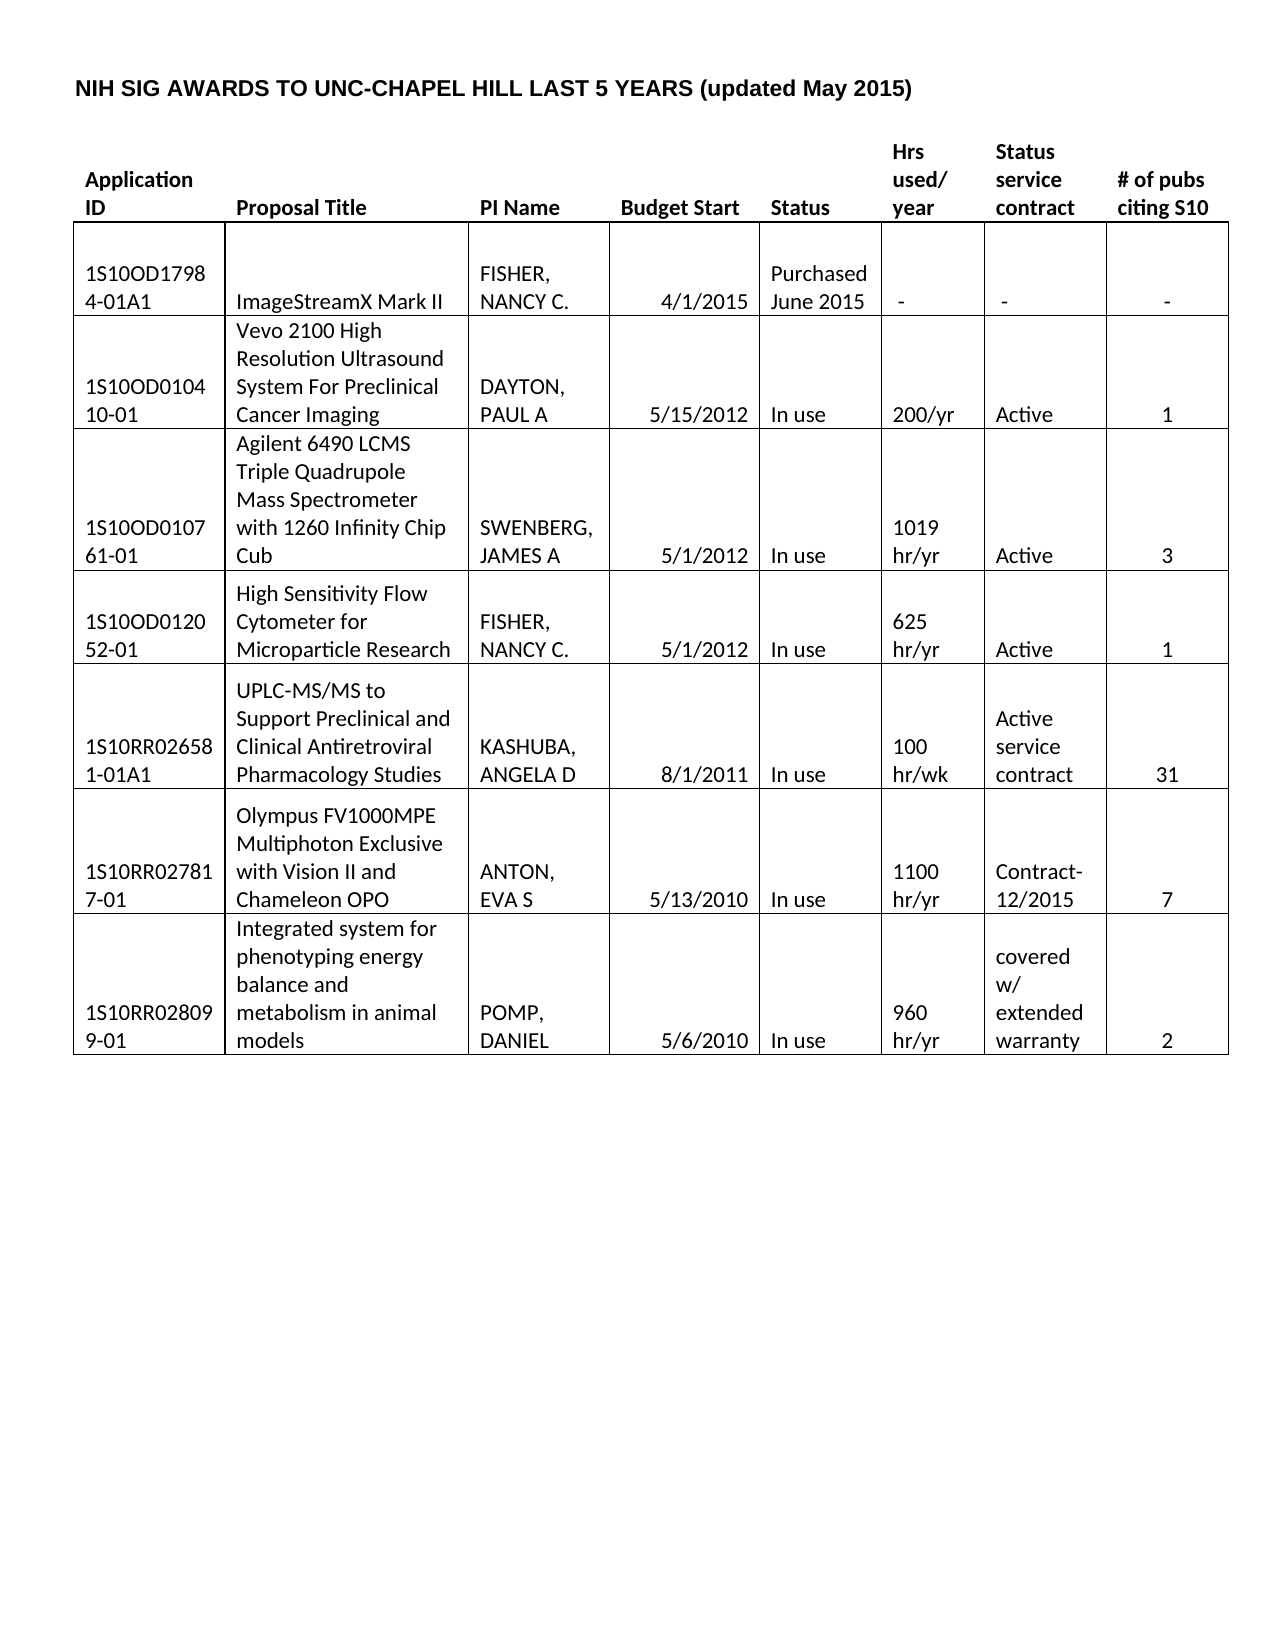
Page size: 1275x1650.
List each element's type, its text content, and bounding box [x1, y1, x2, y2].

table_header Budget Start [609, 128, 759, 221]
table_cell ANTON, EVA S [469, 789, 609, 913]
table_cell 5/15/2012 [610, 316, 759, 428]
table_cell 5/1/2012 [610, 429, 759, 569]
table_cell 8/1/2011 [610, 664, 759, 788]
table_cell 200/yr [882, 316, 984, 428]
table_cell Active service contract [985, 664, 1106, 788]
table_cell In use [760, 429, 881, 569]
table_cell Purchased June 2015 [760, 223, 881, 315]
table_cell 4/1/2015 [610, 223, 759, 315]
table_header Application ID [74, 128, 225, 221]
table_cell 1S10OD010410-01 [74, 316, 224, 428]
table_cell High Sensitivity Flow Cytometer for Microparticle Research [226, 571, 468, 663]
table_cell SWENBERG, JAMES A [469, 429, 609, 569]
table_header PI Name [469, 128, 609, 221]
table_cell Active [985, 429, 1106, 569]
table_cell FISHER, NANCY C. [469, 223, 609, 315]
table_cell Active [985, 316, 1106, 428]
table_cell 7 [1107, 789, 1228, 913]
table_cell 1100 hr/yr [882, 789, 984, 913]
table_cell DAYTON, PAUL A [469, 316, 609, 428]
table_cell In use [760, 789, 881, 913]
table_cell Olympus FV1000MPE Multiphoton Exclusive with Vision II and Chameleon OPO [226, 789, 468, 913]
table_cell 625 hr/yr [882, 571, 984, 663]
table_cell 1S10OD012052-01 [74, 571, 224, 663]
table_cell 100 hr/wk [882, 664, 984, 788]
table_cell 1S10RR026581-01A1 [74, 664, 224, 788]
table_cell 1S10OD17984-01A1 [74, 223, 224, 315]
table_cell POMP, DANIEL [469, 914, 609, 1054]
table_cell Integrated system for phenotyping energy balance and metabolism in animal models [226, 914, 468, 1054]
table_cell 960 hr/yr [882, 914, 984, 1054]
text NIH SIG AWARDS TO UNC-CHAPEL HILL LAST 5 YEARS (updated May 2015) [75, 75, 1200, 101]
table_header Proposal Title [225, 128, 469, 221]
table_cell UPLC-MS/MS to Support Preclinical and Clinical Antiretroviral Pharmacology Studies [226, 664, 468, 788]
table_cell 2 [1107, 914, 1228, 1054]
table_cell ImageStreamX Mark II [226, 223, 468, 315]
table_header Status [759, 128, 881, 221]
table_header # of pubs citing S10 [1106, 128, 1228, 221]
table_cell Active [985, 571, 1106, 663]
table_cell 5/13/2010 [610, 789, 759, 913]
table_cell In use [760, 571, 881, 663]
table_cell - [985, 223, 1106, 315]
table_header Status service contract [984, 128, 1106, 221]
table_cell 1S10OD010761-01 [74, 429, 224, 569]
table_cell Vevo 2100 High Resolution Ultrasound System For Preclinical Cancer Imaging [226, 316, 468, 428]
table_cell - [882, 223, 984, 315]
table_cell Contract-12/2015 [985, 789, 1106, 913]
table_cell 5/1/2012 [610, 571, 759, 663]
table_header Hrs used/ year [881, 128, 984, 221]
table_cell In use [760, 664, 881, 788]
table_cell 31 [1107, 664, 1228, 788]
table_cell 1S10RR027817-01 [74, 789, 224, 913]
table_cell 3 [1107, 429, 1228, 569]
table_cell FISHER, NANCY C. [469, 571, 609, 663]
table_cell In use [760, 316, 881, 428]
table_cell 1 [1107, 316, 1228, 428]
table_cell 5/6/2010 [610, 914, 759, 1054]
table_cell covered w/ extended warranty [985, 914, 1106, 1054]
table_cell Agilent 6490 LCMS Triple Quadrupole Mass Spectrometer with 1260 Infinity Chip Cub [226, 429, 468, 569]
table_cell 1S10RR028099-01 [74, 914, 224, 1054]
table_cell - [1107, 223, 1228, 315]
table_cell 1 [1107, 571, 1228, 663]
table_cell KASHUBA, ANGELA D [469, 664, 609, 788]
table_cell 1019 hr/yr [882, 429, 984, 569]
table_cell In use [760, 914, 881, 1054]
